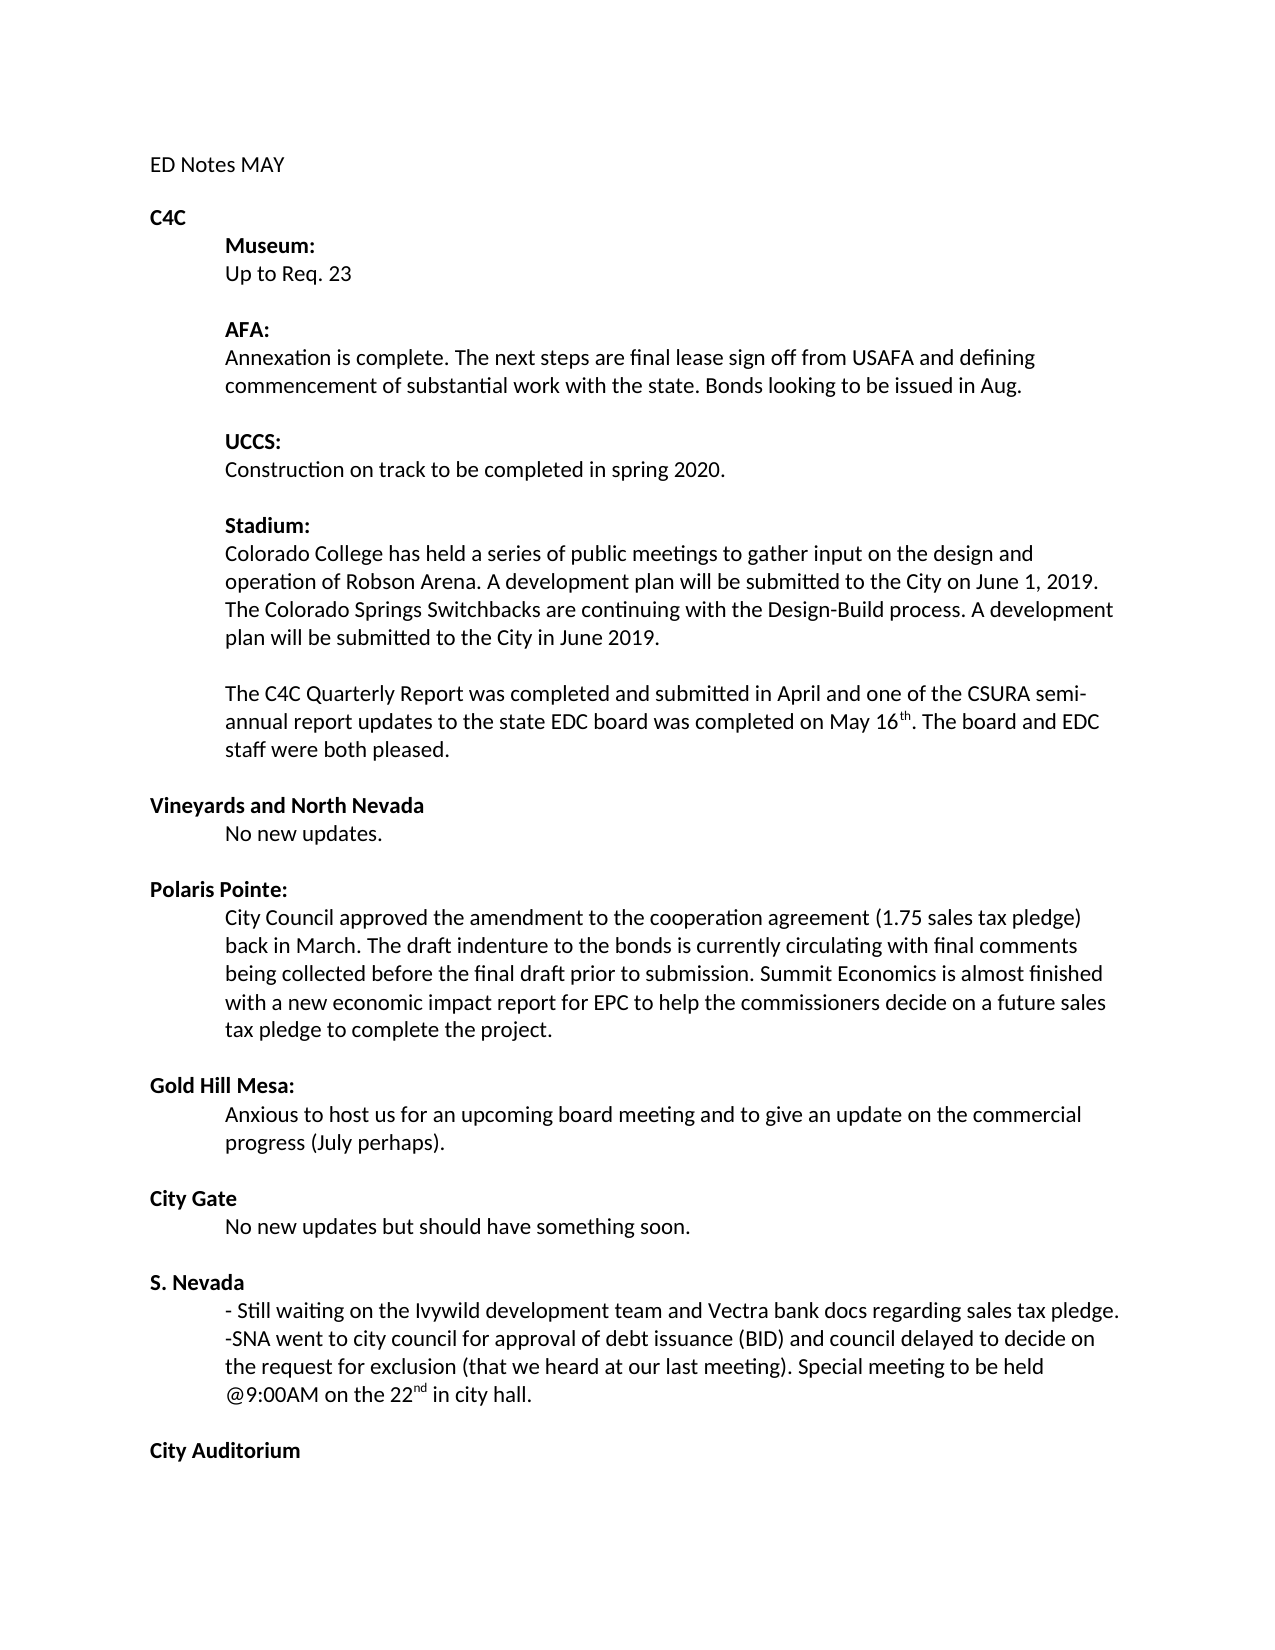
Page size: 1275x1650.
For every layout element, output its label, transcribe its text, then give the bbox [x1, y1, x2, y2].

text The C4C Quarterly Report was completed and submitted in April and one of the CSURA semi-annual report updates to the state EDC board was completed on May 16th. The board and EDC staff were both pleased. [225, 679, 1125, 763]
text Polaris Pointe: [150, 876, 1125, 903]
text City Council approved the amendment to the cooperation agreement (1.75 sales tax pledge) back in March. The draft indenture to the bonds is currently circulating with final comments being collected before the final draft prior to submission. Summit Economics is almost finished with a new economic impact report for EPC to help the commissioners decide on a future sales tax pledge to complete the project. [225, 903, 1125, 1044]
text Gold Hill Mesa: [150, 1072, 1125, 1100]
text The Colorado Springs Switchbacks are continuing with the Design-Build process. A development plan will be submitted to the City in June 2019. [225, 595, 1125, 651]
text Stadium: [225, 511, 1125, 539]
text C4C [150, 203, 1125, 231]
text No new updates but should have something soon. [225, 1212, 1125, 1240]
text AFA: [150, 315, 1125, 343]
text Museum: [150, 231, 1125, 259]
text -SNA went to city council for approval of debt issuance (BID) and council delayed to decide on the request for exclusion (that we heard at our last meeting). Special meeting to be held @9:00AM on the 22nd in city hall. [225, 1324, 1125, 1408]
text - Still waiting on the Ivywild development team and Vectra bank docs regarding sales tax pledge. [225, 1296, 1125, 1324]
text S. Nevada [150, 1268, 1125, 1296]
text No new updates. [150, 819, 1125, 847]
text Colorado College has held a series of public meetings to gather input on the design and operation of Robson Arena. A development plan will be submitted to the City on June 1, 2019. [225, 539, 1125, 595]
text UCCS: [225, 427, 1125, 455]
text ED Notes MAY [150, 150, 1125, 178]
text City Auditorium [150, 1436, 1125, 1464]
text City Gate [150, 1184, 1125, 1212]
text Anxious to host us for an upcoming board meeting and to give an update on the commercial progress (July perhaps). [225, 1100, 1125, 1156]
text Up to Req. 23 [150, 259, 1125, 287]
text Annexation is complete. The next steps are final lease sign off from USAFA and defining commencement of substantial work with the state. Bonds looking to be issued in Aug. [225, 343, 1125, 399]
text Vineyards and North Nevada [150, 791, 1125, 819]
text Construction on track to be completed in spring 2020. [225, 455, 1125, 483]
